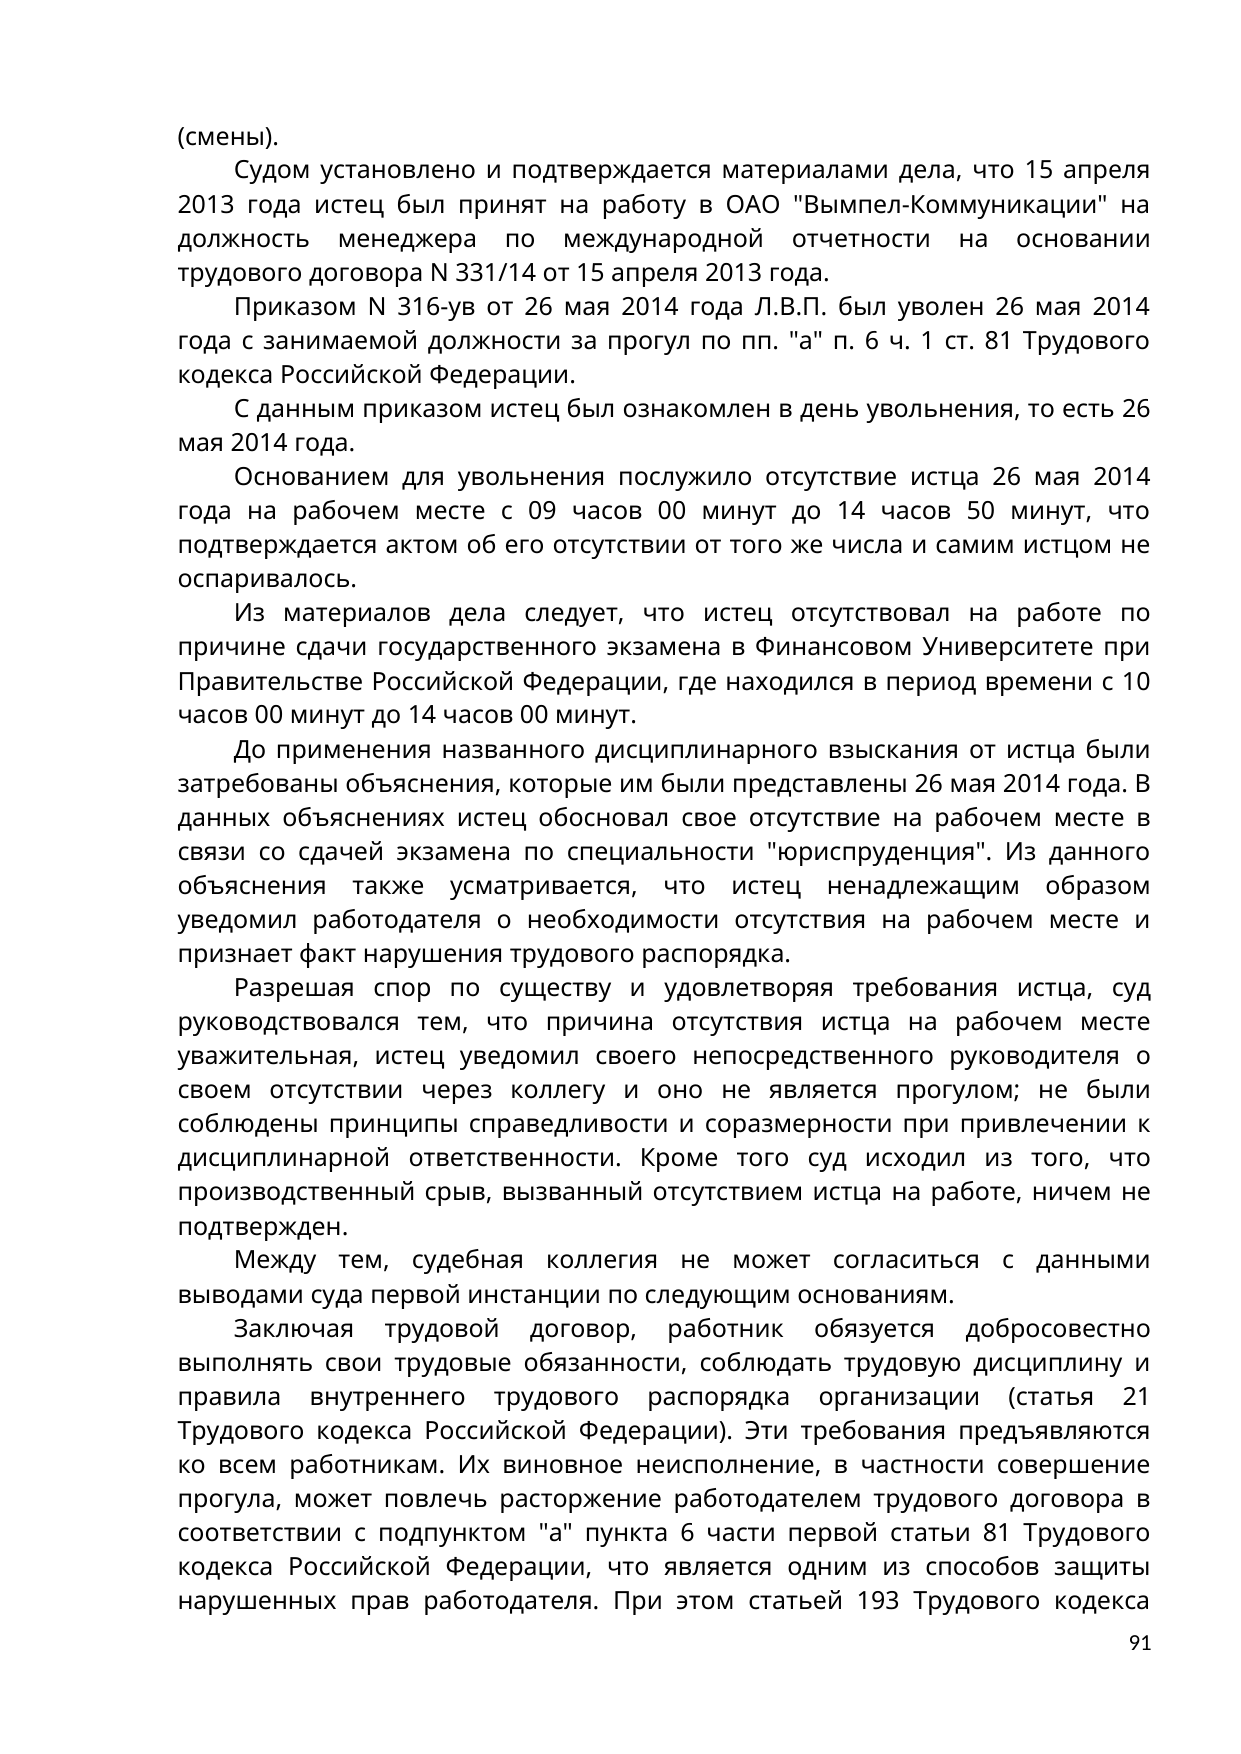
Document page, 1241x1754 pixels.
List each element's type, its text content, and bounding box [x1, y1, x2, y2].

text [177, 118, 1152, 152]
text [177, 1310, 1152, 1617]
text Между тем, судебная коллегия не может согласиться с данными выводами суда первой инстанции по следующим основаниям. [177, 1242, 1152, 1310]
text С данным приказом истец был ознакомлен в день увольнения, то есть 26 мая 2014 года. [177, 391, 1152, 459]
text Основанием для увольнения послужило отсутствие истца 26 мая 2014 года на рабочем месте с 09 часов 00 минут до 14 часов 50 минут, что подтверждается актом об его отсутствии от того же числа и самим истцом не оспаривалось. [177, 459, 1152, 595]
text Из материалов дела следует, что истец отсутствовал на работе по причине сдачи государственного экзамена в Финансовом Университете при Правительстве Российской Федерации, где находился в период времени с 10 часов 00 минут до 14 часов 00 минут. [177, 595, 1152, 731]
text Разрешая спор по существу и удовлетворяя требования истца, суд руководствовался тем, что причина отсутствия истца на рабочем месте уважительная, истец уведомил своего непосредственного руководителя о своем отсутствии через коллегу и оно не является прогулом; не были соблюдены принципы справедливости и соразмерности при привлечении к дисциплинарной ответственности. Кроме того суд исходил из того, что производственный срыв, вызванный отсутствием истца на работе, ничем не подтвержден. [177, 970, 1152, 1242]
text Приказом N 316-ув от 26 мая 2014 года Л.В.П. был уволен 26 мая 2014 года с занимаемой должности за прогул по пп. "а" п. 6 ч. 1 ст. 81 Трудового кодекса Российской Федерации. [177, 288, 1152, 391]
text До применения названного дисциплинарного взыскания от истца были затребованы объяснения, которые им были представлены 26 мая 2014 года. В данных объяснениях истец обосновал свое отсутствие на рабочем месте в связи со сдачей экзамена по специальности "юриспруденция". Из данного объяснения также усматривается, что истец ненадлежащим образом уведомил работодателя о необходимости отсутствия на рабочем месте и признает факт нарушения трудового распорядка. [177, 731, 1152, 970]
text Судом установлено и подтверждается материалами дела, что 15 апреля 2013 года истец был принят на работу в ОАО "Вымпел-Коммуникации" на должность менеджера по международной отчетности на основании трудового договора N 331/14 от 15 апреля 2013 года. [177, 152, 1152, 288]
